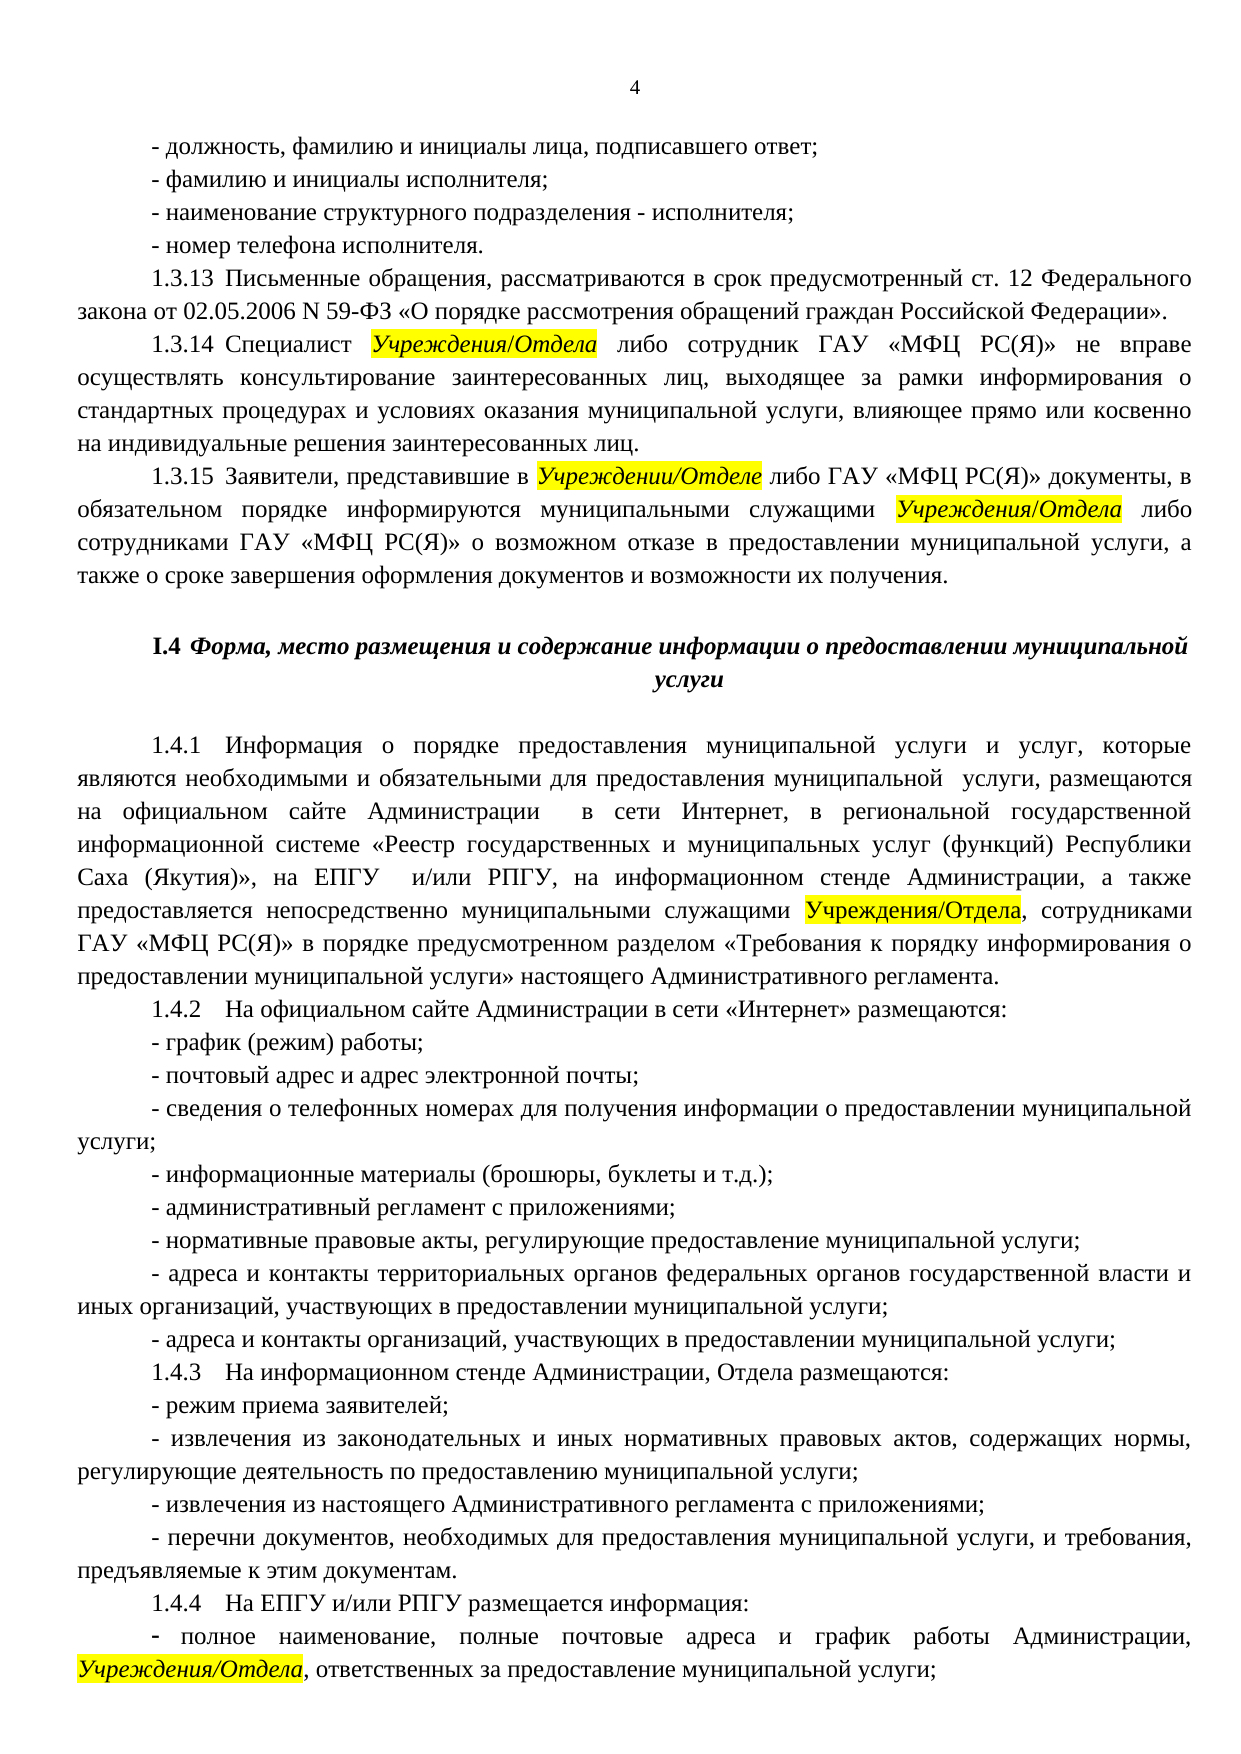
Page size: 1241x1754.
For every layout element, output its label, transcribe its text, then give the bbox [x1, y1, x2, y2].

text - административный регламент с приложениями; [77, 1192, 1192, 1221]
text - извлечения из законодательных и иных нормативных правовых актов, содержащих нормы, регулирующие деятельность по предоставлению муниципальной услуги; [77, 1423, 1192, 1485]
text - извлечения из настоящего Административного регламента с приложениями; [77, 1489, 1192, 1518]
list - фамилию и инициалы исполнителя; [77, 164, 1192, 193]
list - номер телефона исполнителя. [77, 230, 1192, 259]
list Информация о порядке предоставления муниципальной услуги и услуг, которые являются необходимыми и обязательными для предоставления муниципальной услуги, размещаются на официальном сайте Администрации в сети Интернет, в региональной государственной информационной системе «Реестр государственных и муниципальных услуг (функций) Республики Саха (Якутия)», на ЕПГУ и/или РПГУ, на информационном стенде Администрации, а также предоставляется непосредственно муниципальными служащими Учреждения/Отдела, сотрудниками ГАУ «МФЦ РС(Я)» в порядке предусмотренном разделом «Требования к порядку информирования о предоставлении муниципальной услуги» настоящего Административного регламента. [77, 730, 1192, 990]
list - должность, фамилию и инициалы лица, подписавшего ответ; [77, 131, 1192, 160]
list Письменные обращения, рассматриваются в срок предусмотренный ст. 12 Федерального закона от 02.05.2006 N 59-ФЗ «О порядке рассмотрения обращений граждан Российской Федерации». [77, 263, 1192, 325]
text - адреса и контакты территориальных органов федеральных органов государственной власти и иных организаций, участвующих в предоставлении муниципальной услуги; [77, 1258, 1192, 1320]
text - информационные материалы (брошюры, буклеты и т.д.); [77, 1159, 1192, 1188]
text - перечни документов, необходимых для предоставления муниципальной услуги, и требования, предъявляемые к этим документам. [77, 1522, 1192, 1584]
list полное наименование, полные почтовые адреса и график работы Администрации, Учреждения/Отдела, ответственных за предоставление муниципальной услуги; [77, 1621, 1192, 1683]
list - наименование структурного подразделения - исполнителя; [77, 197, 1192, 226]
text - адреса и контакты организаций, участвующих в предоставлении муниципальной услуги; [77, 1324, 1192, 1353]
list На информационном стенде Администрации, Отдела размещаются: [77, 1357, 1192, 1386]
list На ЕПГУ и/или РПГУ размещается информация: [77, 1588, 1192, 1617]
list Специалист Учреждения/Отдела либо сотрудник ГАУ «МФЦ РС(Я)» не вправе осуществлять консультирование заинтересованных лиц, выходящее за рамки информирования о стандартных процедурах и условиях оказания муниципальной услуги, влияющее прямо или косвенно на индивидуальные решения заинтересованных лиц. [77, 329, 1192, 457]
text - сведения о телефонных номерах для получения информации о предоставлении муниципальной услуги; [77, 1093, 1192, 1155]
text - график (режим) работы; [77, 1027, 1192, 1056]
text - почтовый адрес и адрес электронной почты; [77, 1060, 1192, 1089]
subtitle Форма, место размещения и содержание информации о предоставлении муниципальной услуги [151, 631, 1192, 692]
list Заявители, представившие в Учреждении/Отделе либо ГАУ «МФЦ РС(Я)» документы, в обязательном порядке информируются муниципальными служащими Учреждения/Отдела либо сотрудниками ГАУ «МФЦ РС(Я)» о возможном отказе в предоставлении муниципальной услуги, а также о сроке завершения оформления документов и возможности их получения. [77, 461, 1192, 589]
text - нормативные правовые акты, регулирующие предоставление муниципальной услуги; [77, 1225, 1192, 1254]
list На официальном сайте Администрации в сети «Интернет» размещаются: [77, 994, 1192, 1023]
text - режим приема заявителей; [77, 1390, 1192, 1419]
